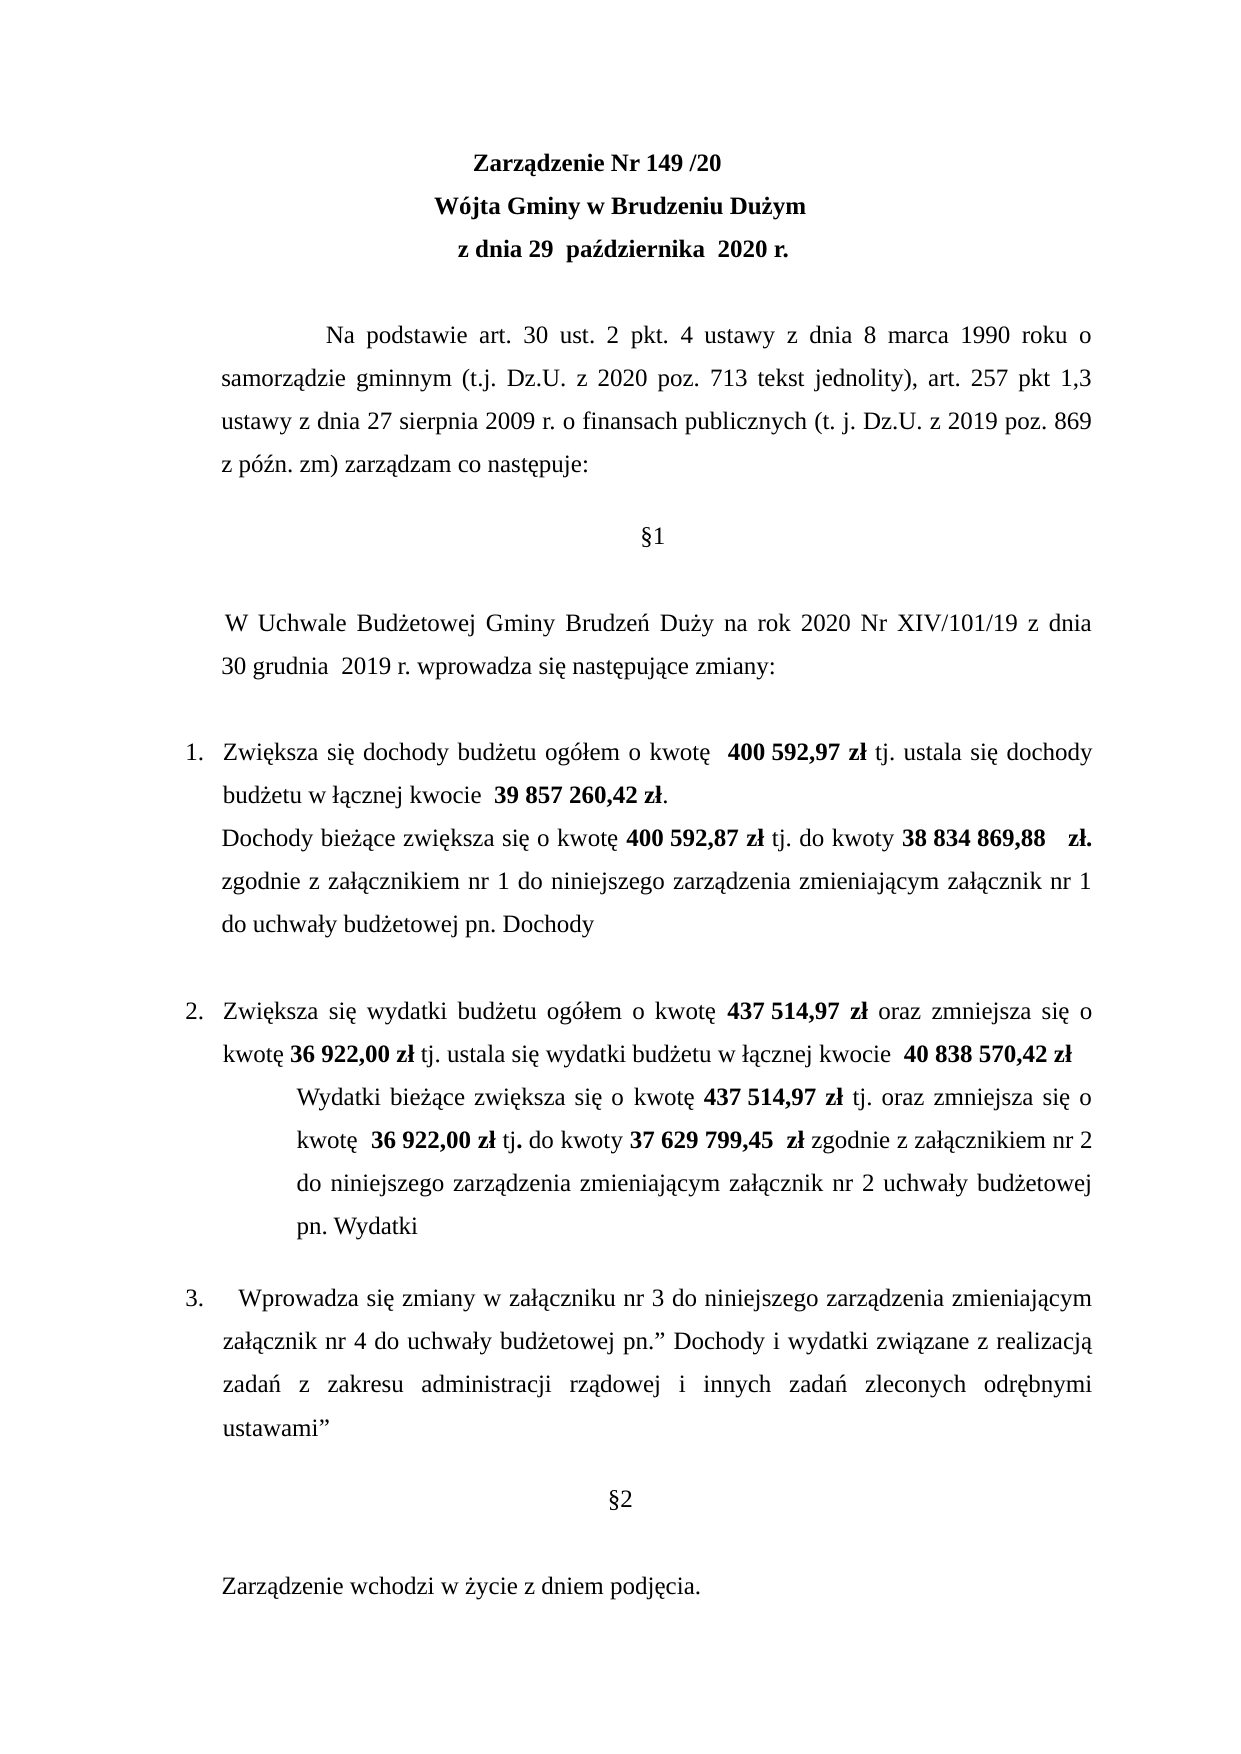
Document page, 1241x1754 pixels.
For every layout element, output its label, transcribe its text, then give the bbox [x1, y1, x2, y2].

text Wójta Gminy w Brudzeniu Dużym [148, 191, 1093, 219]
list Zwiększa się dochody budżetu ogółem o kwotę 400 592,97 zł tj. ustala się dochody budżetu w łącznej kwocie 39 857 260,42 zł. [185, 737, 1093, 809]
text z dnia 29 października 2020 r. [148, 234, 1093, 263]
text Zarządzenie wchodzi w życie z dniem podjęcia. [148, 1571, 1093, 1599]
text Dochody bieżące zwiększa się o kwotę 400 592,87 zł tj. do kwoty 38 834 869,88 zł. zgodnie z załącznikiem nr 1 do niniejszego zarządzenia zmieniającym załącznik nr 1 do uchwały budżetowej pn. Dochody [221, 823, 1093, 938]
text W Uchwale Budżetowej Gminy Brudzeń Duży na rok 2020 Nr XIV/101/19 z dnia 30 grudnia 2019 r. wprowadza się następujące zmiany: [185, 608, 1093, 679]
text §2 [148, 1484, 1093, 1513]
text §1 [148, 521, 1093, 550]
list Wprowadza się zmiany w załączniku nr 3 do niniejszego zarządzenia zmieniającym załącznik nr 4 do uchwały budżetowej pn.” Dochody i wydatki związane z realizacją zadań z zakresu administracji rządowej i innych zadań zleconych odrębnymi ustawami” [185, 1283, 1093, 1441]
text Wydatki bieżące zwiększa się o kwotę 437 514,97 zł tj. oraz zmniejsza się o kwotę 36 922,00 zł tj. do kwoty 37 629 799,45 zł zgodnie z załącznikiem nr 2 do niniejszego zarządzenia zmieniającym załącznik nr 2 uchwały budżetowej pn. Wydatki [296, 1082, 1093, 1240]
list Zwiększa się wydatki budżetu ogółem o kwotę 437 514,97 zł oraz zmniejsza się o kwotę 36 922,00 zł tj. ustala się wydatki budżetu w łącznej kwocie 40 838 570,42 zł [185, 996, 1093, 1068]
text Na podstawie art. 30 ust. 2 pkt. 4 ustawy z dnia 8 marca 1990 roku o samorządzie gminnym (t.j. Dz.U. z 2020 poz. 713 tekst jednolity), art. 257 pkt 1,3 ustawy z dnia 27 sierpnia 2009 r. o finansach publicznych (t. j. Dz.U. z 2019 poz. 869 z późn. zm) zarządzam co następuje: [185, 320, 1093, 478]
text Zarządzenie Nr 149 /20 [148, 148, 1093, 176]
